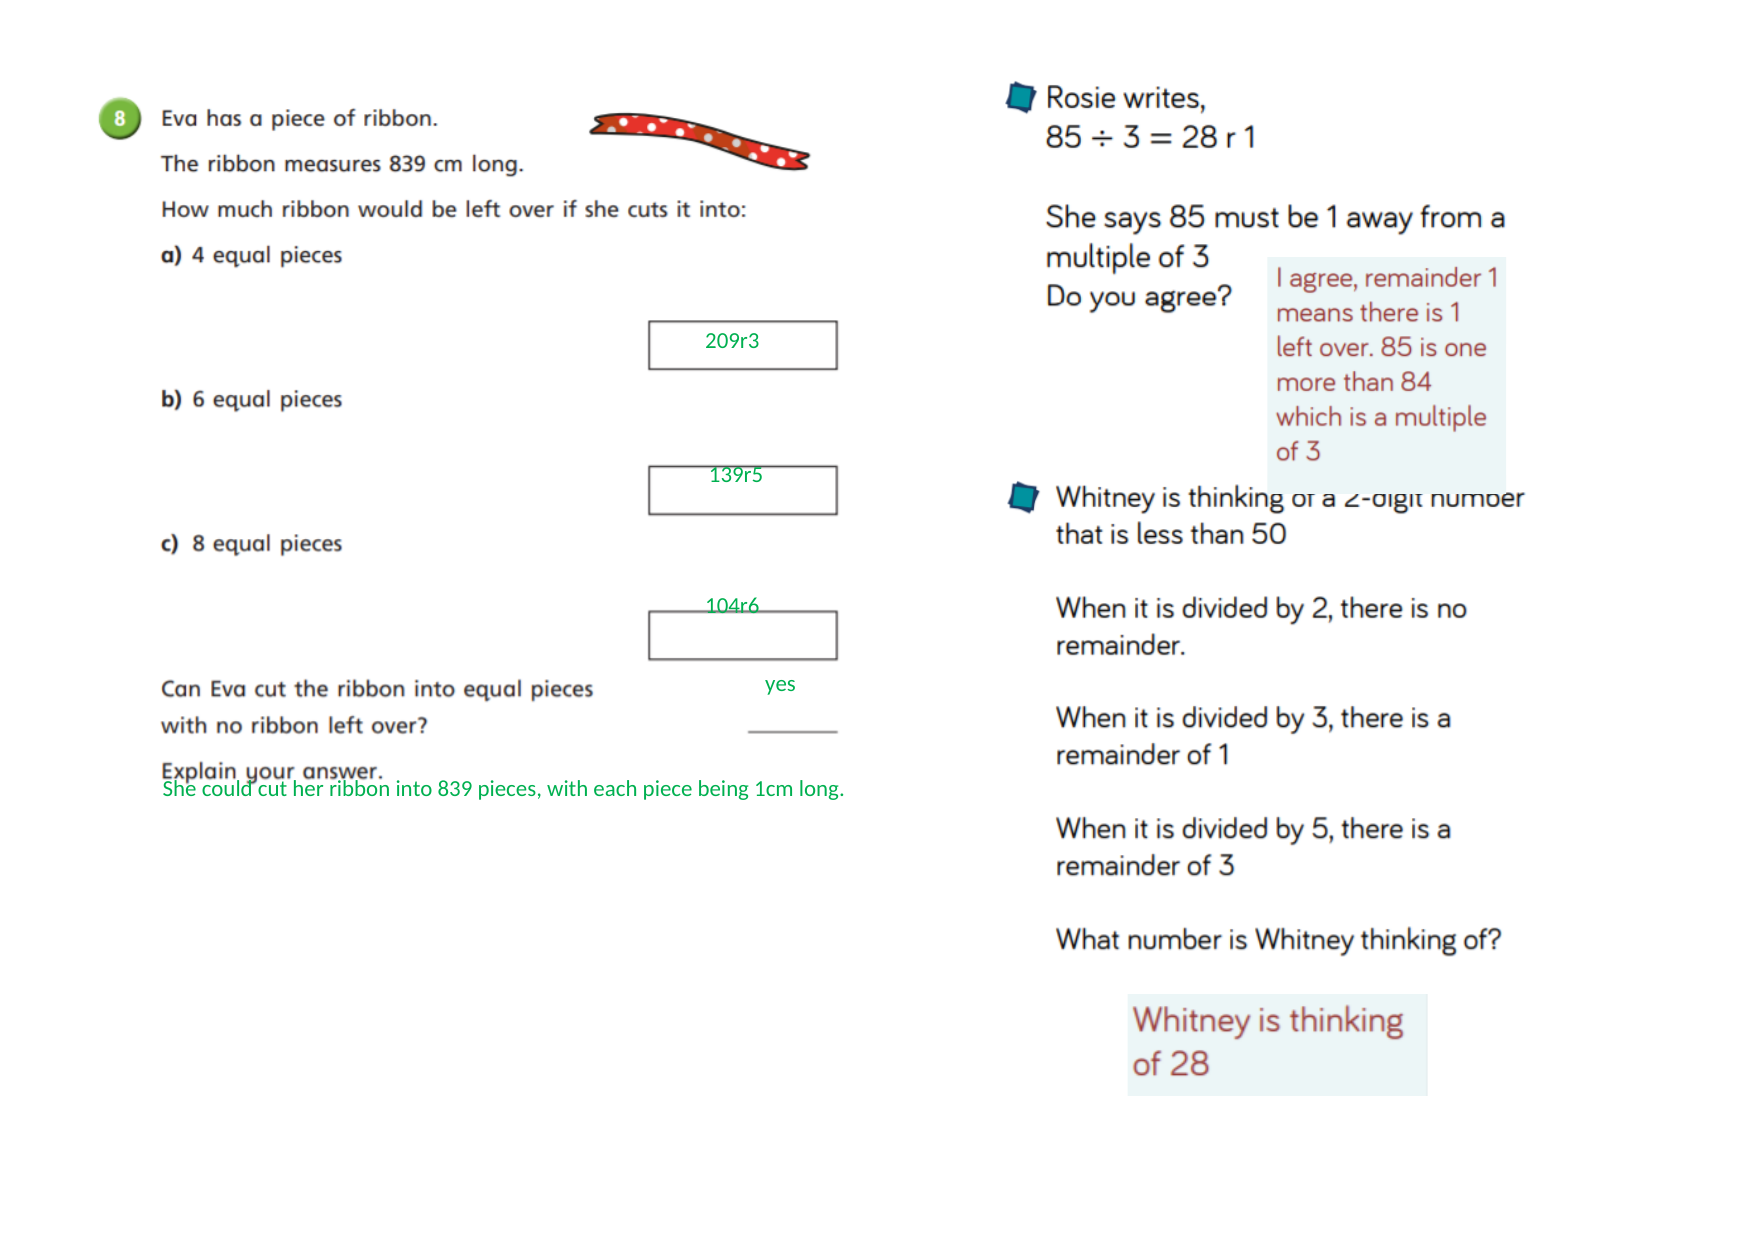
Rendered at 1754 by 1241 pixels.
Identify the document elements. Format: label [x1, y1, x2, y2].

picture [997, 75, 1580, 986]
picture [75, 75, 857, 820]
picture [1127, 994, 1428, 1096]
